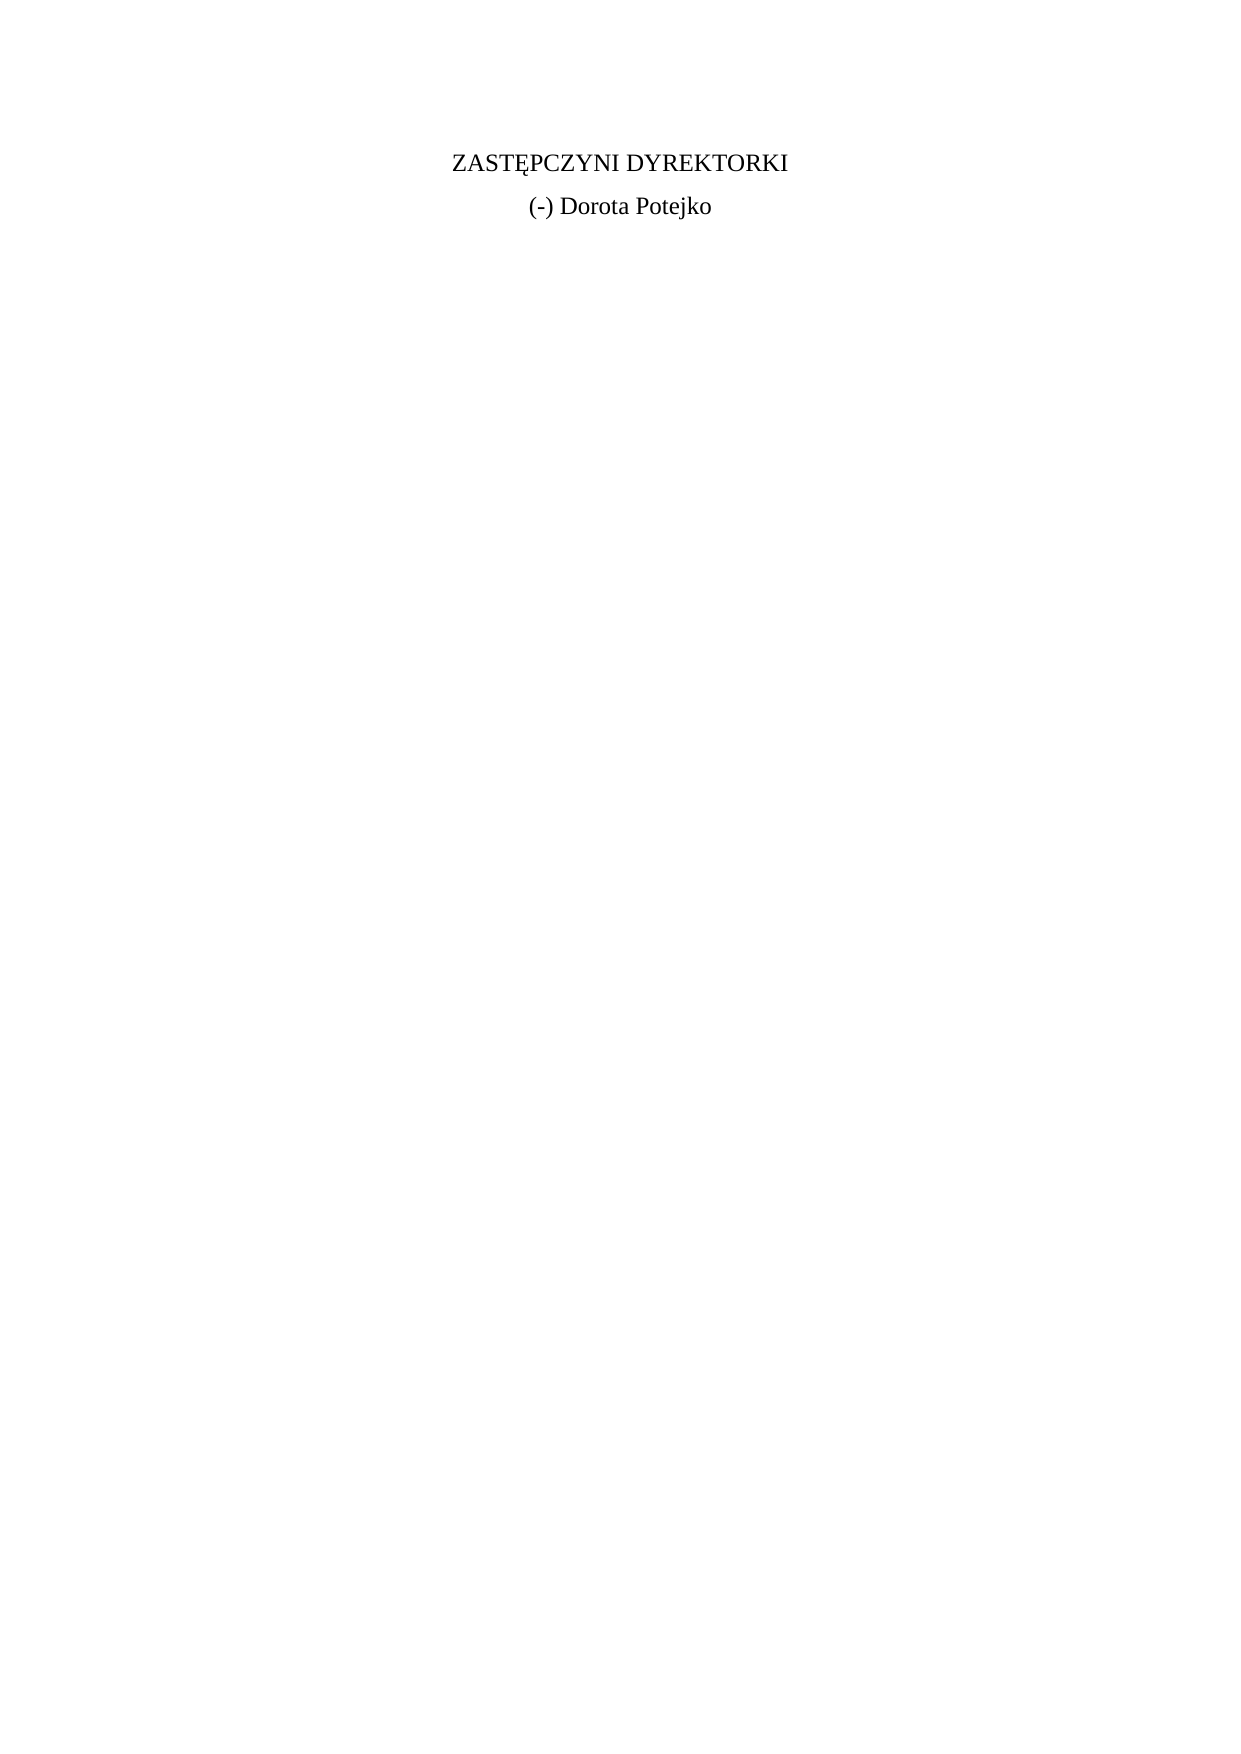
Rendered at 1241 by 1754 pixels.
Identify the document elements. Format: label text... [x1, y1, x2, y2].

text ZASTĘPCZYNI DYREKTORKI [148, 148, 1093, 176]
text (-) Dorota Potejko [148, 191, 1093, 219]
